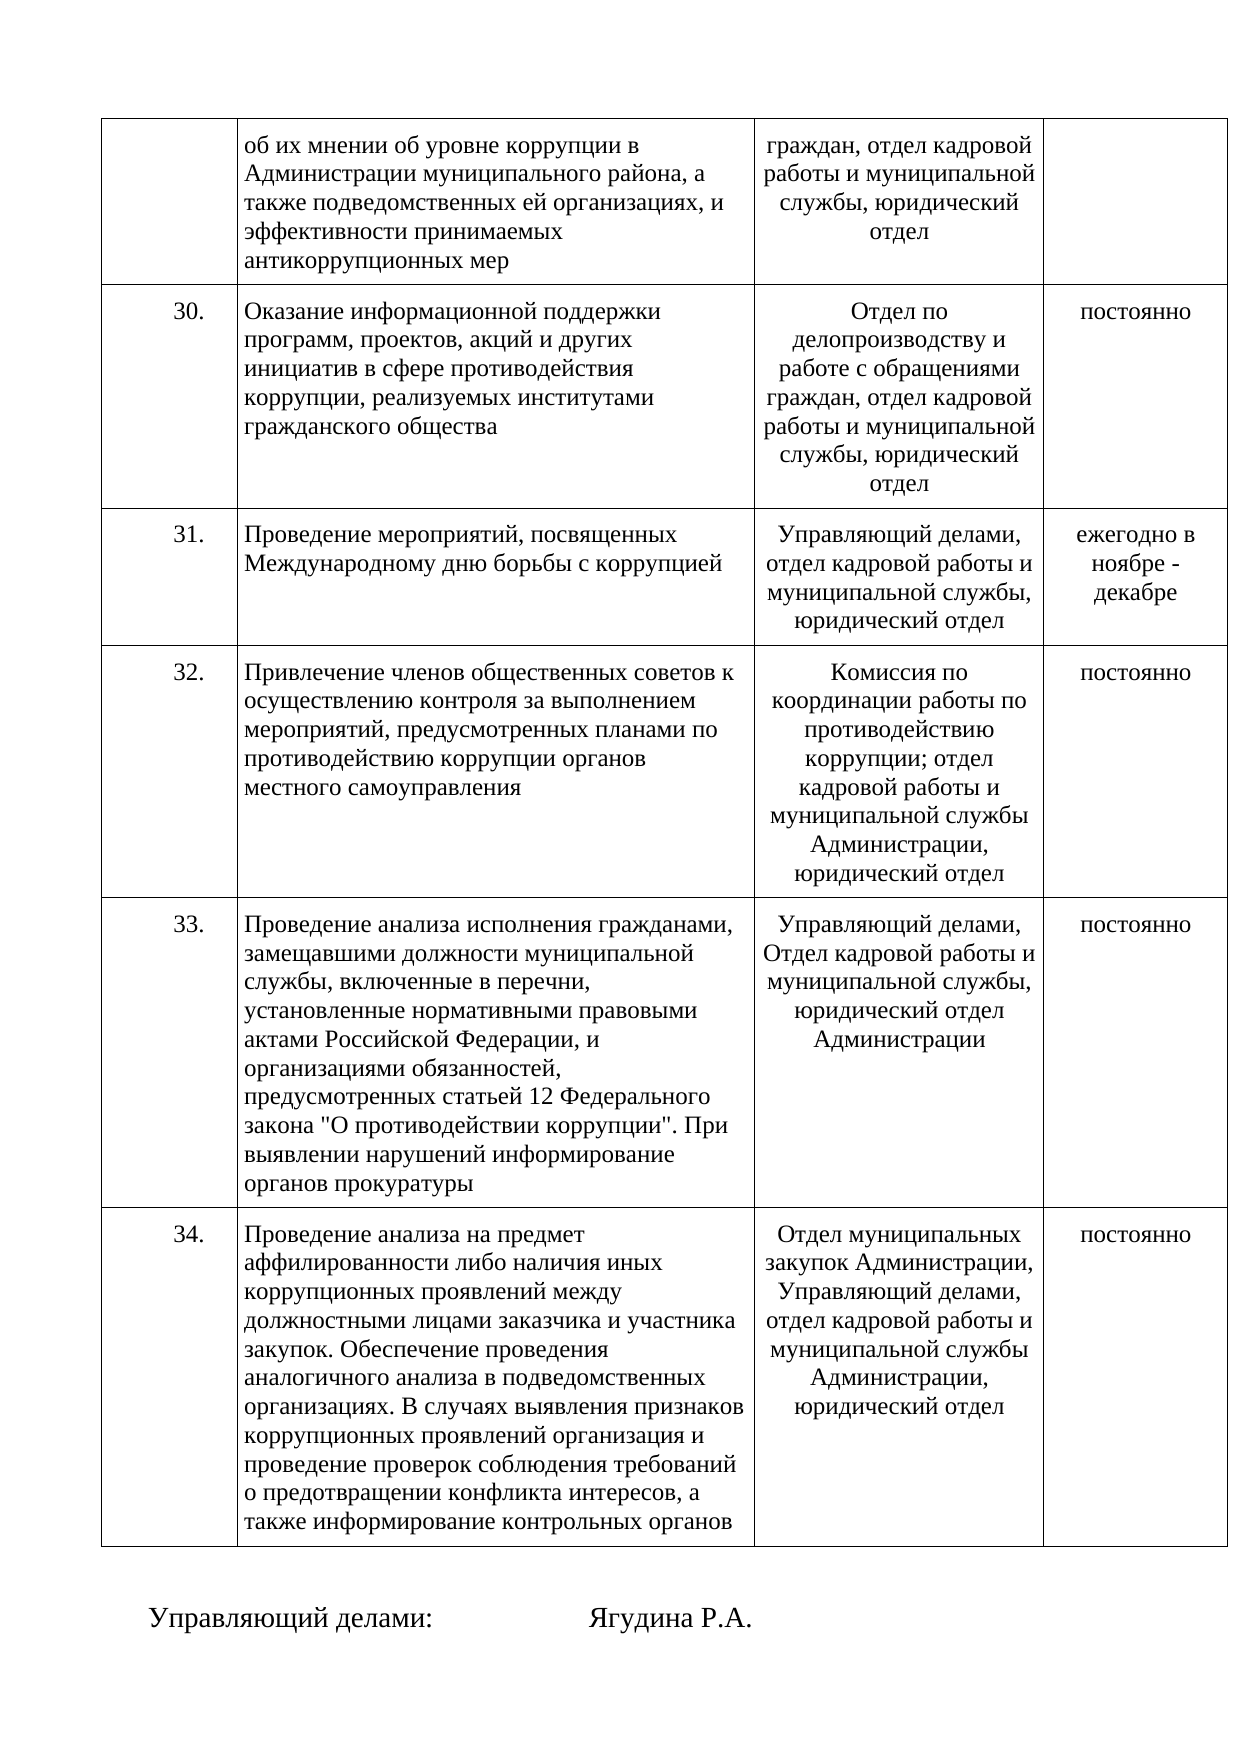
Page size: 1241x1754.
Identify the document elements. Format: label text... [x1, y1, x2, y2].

table_cell Оказание информационной поддержки программ, проектов, акций и других инициатив в сфере противодействия коррупции, реализуемых институтами гражданского общества [238, 285, 754, 508]
table_cell постоянно [1044, 646, 1227, 897]
table_cell Проведение анализа на предмет аффилированности либо наличия иных коррупционных проявлений между должностными лицами заказчика и участника закупок. Обеспечение проведения аналогичного анализа в подведомственных организациях. В случаях выявления признаков коррупционных проявлений организация и проведение проверок соблюдения требований о предотвращении конфликта интересов, а также информирование контрольных органов [238, 1208, 754, 1546]
table_cell Управляющий делами, Отдел кадровой работы и муниципальной службы, юридический отдел Администрации [755, 898, 1043, 1207]
table_cell ежегодно в ноябре -декабре [1044, 509, 1227, 645]
table_cell Отдел по делопроизводству и работе с обращениями граждан, отдел кадровой работы и муниципальной службы, юридический отдел [755, 285, 1043, 508]
text Управляющий делами: Ягудина Р.А. [148, 1600, 1181, 1633]
table_cell постоянно [1044, 898, 1227, 1207]
table_cell [102, 646, 237, 897]
table_cell Привлечение членов общественных советов к осуществлению контроля за выполнением мероприятий, предусмотренных планами по противодействию коррупции органов местного самоуправления [238, 646, 754, 897]
table_cell [102, 285, 237, 508]
table_cell Проведение анализа исполнения гражданами, замещавшими должности муниципальной службы, включенные в перечни, установленные нормативными правовыми актами Российской Федерации, и организациями обязанностей, предусмотренных статьей 12 Федерального закона "О противодействии коррупции". При выявлении нарушений информирование органов прокуратуры [238, 898, 754, 1207]
table_cell [102, 1208, 237, 1546]
table_cell постоянно [1044, 285, 1227, 508]
table_cell Отдел муниципальных закупок Администрации, Управляющий делами, отдел кадровой работы и муниципальной службы Администрации, юридический отдел [755, 1208, 1043, 1546]
table_cell [102, 898, 237, 1207]
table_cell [238, 119, 754, 284]
table_cell [102, 509, 237, 645]
table_cell [102, 119, 237, 284]
table_cell Проведение мероприятий, посвященных Международному дню борьбы с коррупцией [238, 509, 754, 645]
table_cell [1044, 119, 1227, 284]
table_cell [755, 119, 1043, 284]
table_cell постоянно [1044, 1208, 1227, 1546]
table_cell Комиссия по координации работы по противодействию коррупции; отдел кадровой работы и муниципальной службы Администрации, юридический отдел [755, 646, 1043, 897]
table_cell Управляющий делами, отдел кадровой работы и муниципальной службы, юридический отдел [755, 509, 1043, 645]
